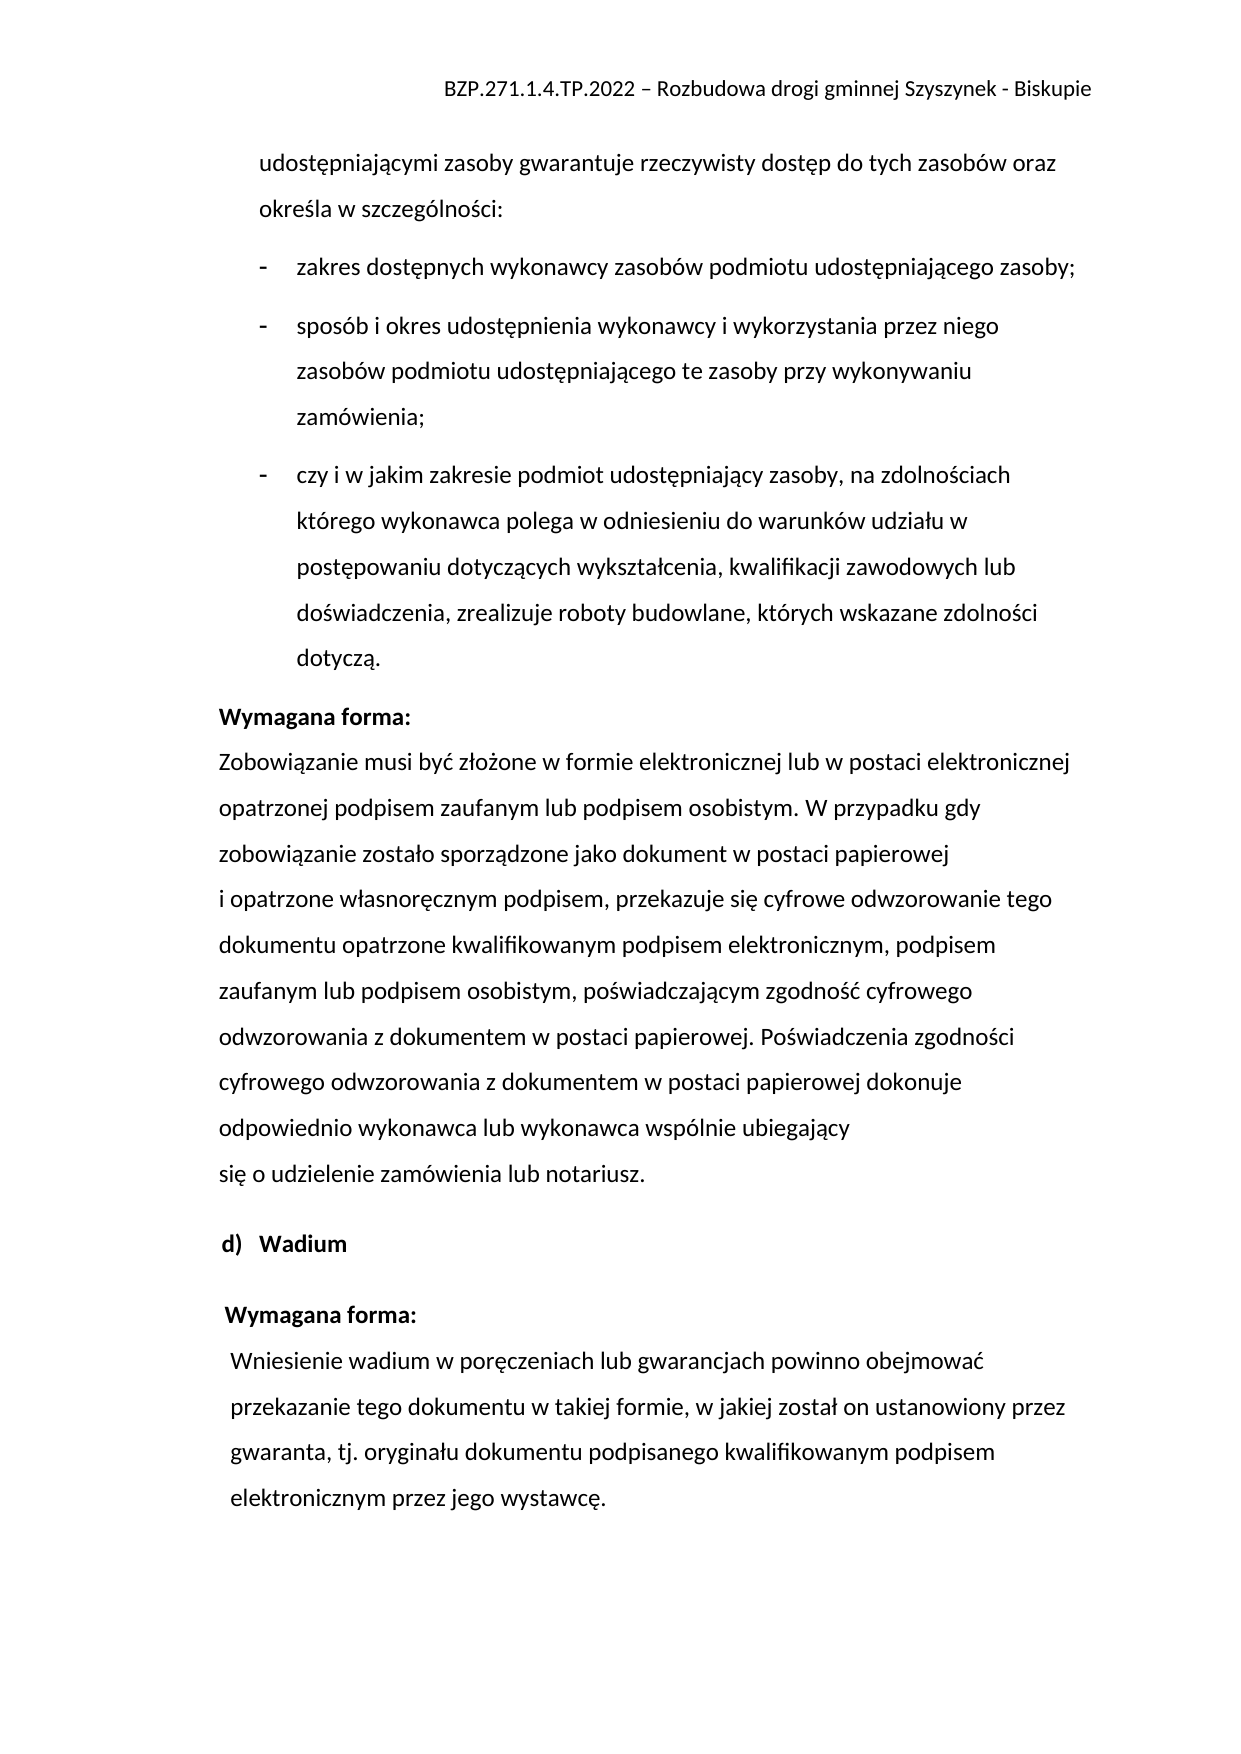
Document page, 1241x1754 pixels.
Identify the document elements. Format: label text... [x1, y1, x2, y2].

text Wymagana forma: [218, 701, 1091, 731]
list sposób i okres udostępnienia wykonawcy i wykorzystania przez niego zasobów podmiotu udostępniającego te zasoby przy wykonywaniu zamówienia; [259, 310, 1091, 432]
list zakres dostępnych wykonawcy zasobów podmiotu udostępniającego zasoby; [259, 252, 1091, 282]
text Wniesienie wadium w poręczeniach lub gwarancjach powinno obejmować przekazanie tego dokumentu w takiej formie, w jakiej został on ustanowiony przez gwaranta, tj. oryginału dokumentu podpisanego kwalifikowanym podpisem elektronicznym przez jego wystawcę. [230, 1345, 1091, 1513]
list Wadium [221, 1229, 1104, 1259]
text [259, 148, 1091, 224]
text Wymagana forma: [224, 1299, 1091, 1330]
text Zobowiązanie musi być złożone w formie elektronicznej lub w postaci elektronicznej opatrzonej podpisem zaufanym lub podpisem osobistym. W przypadku gdy zobowiązanie zostało sporządzone jako dokument w postaci papierowej i opatrzone własnoręcznym podpisem, przekazuje się cyfrowe odwzorowanie tego dokumentu opatrzone kwalifikowanym podpisem elektronicznym, podpisem zaufanym lub podpisem osobistym, poświadczającym zgodność cyfrowego odwzorowania z dokumentem w postaci papierowej. Poświadczenia zgodności cyfrowego odwzorowania z dokumentem w postaci papierowej dokonuje odpowiednio wykonawca lub wykonawca wspólnie ubiegający się o udzielenie zamówienia lub notariusz. [218, 746, 1091, 1188]
list czy i w jakim zakresie podmiot udostępniający zasoby, na zdolnościach którego wykonawca polega w odniesieniu do warunków udziału w postępowaniu dotyczących wykształcenia, kwalifikacji zawodowych lub doświadczenia, zrealizuje roboty budowlane, których wskazane zdolności dotyczą. [259, 459, 1091, 673]
